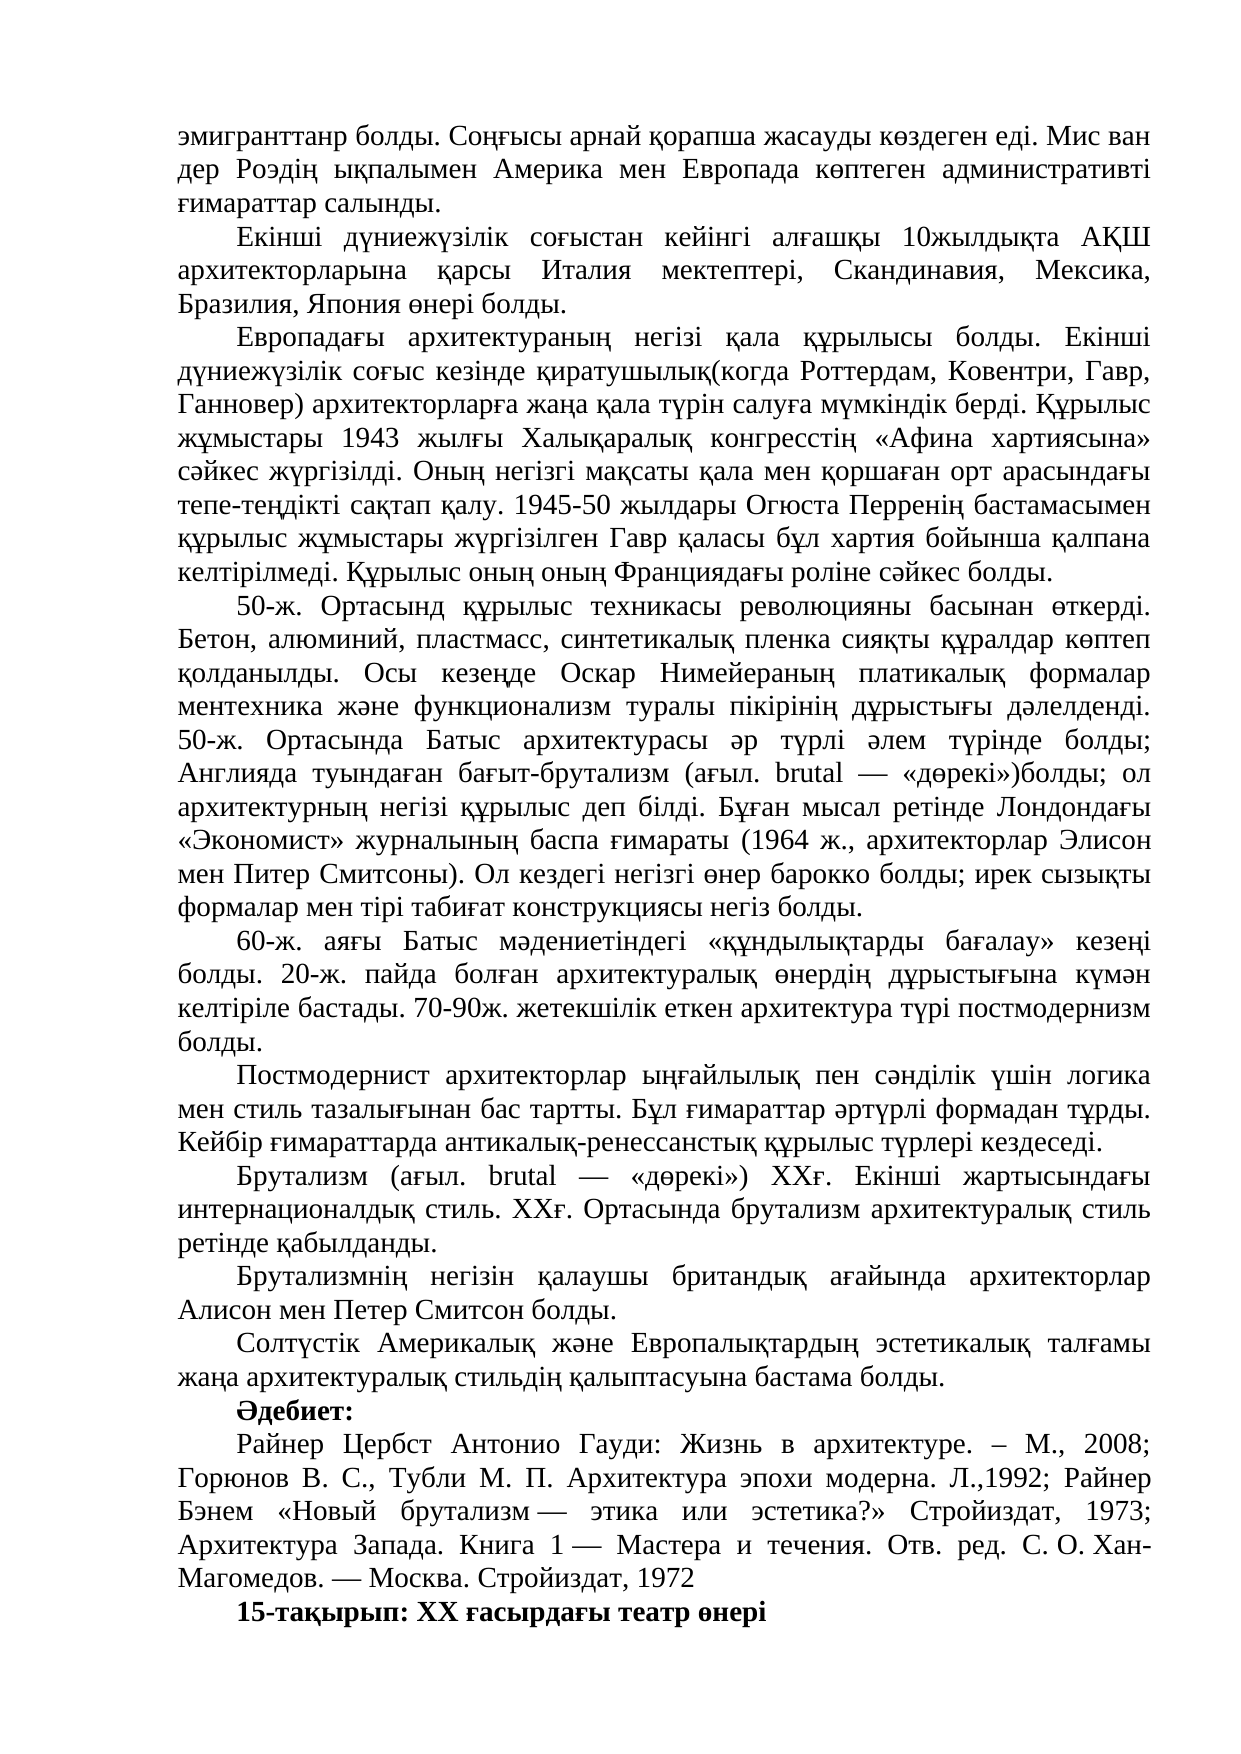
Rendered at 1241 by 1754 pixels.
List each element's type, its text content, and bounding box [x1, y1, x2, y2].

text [177, 118, 1152, 219]
text Солтүстік Америкалық және Европалықтардың эстетикалық талғамы жаңа архитектуралық стильдің қалыптасуына бастама болды. [177, 1326, 1152, 1393]
text Әдебиет: [177, 1393, 1152, 1426]
text Брутализмнің негізін қалаушы британдық ағайында архитекторлар Алисон мен Петер Смитсон болды. [177, 1258, 1152, 1326]
text 15-тақырып: ХХ ғасырдағы театр өнері [177, 1594, 1152, 1627]
text Постмодернист архитекторлар ыңғайлылық пен сәнділік үшін логика мен стиль тазалығынан бас тартты. Бұл ғимараттар әртүрлі формадан тұрды. Кейбір ғимараттарда антикалық-ренессанстық құрылыс түрлері кездеседі. [177, 1057, 1152, 1158]
text Брутализм (ағыл. brutal — «дөрекі») ХХғ. Екінші жартысындағы интернационалдық стиль. ХХғ. Ортасында брутализм архитектуралық стиль ретінде қабылданды. [177, 1158, 1152, 1258]
text Екінші дүниежүзілік соғыстан кейінгі алғашқы 10жылдықта АҚШ архитекторларына қарсы Италия мектептері, Скандинавия, Мексика, Бразилия, Япония өнері болды. [177, 219, 1152, 319]
text 60-ж. аяғы Батыс мәдениетіндегі «құндылықтарды бағалау» кезеңі болды. 20-ж. пайда болған архитектуралық өнердің дұрыстығына күмән келтіріле бастады. 70-90ж. жетекшілік еткен архитектура түрі постмодернизм болды. [177, 923, 1152, 1057]
text 50-ж. Ортасынд құрылыс техникасы революцияны басынан өткерді. Бетон, алюминий, пластмасс, синтетикалық пленка сияқты құралдар көптеп қолданылды. Осы кезеңде Оскар Нимейераның платикалық формалар ментехника және функционализм туралы пікірінің дұрыстығы дәлелденді. 50-ж. Ортасында Батыс архитектурасы әр түрлі әлем түрінде болды; Англияда туындаған бағыт-брутализм (ағыл. brutal — «дөрекі»)болды; ол архитектурның негізі құрылыс деп білді. Бұған мысал ретінде Лондондағы «Экономист» журналының баспа ғимараты (1964 ж., архитекторлар Элисон мен Питер Смитсоны). Ол кездегі негізгі өнер барокко болды; ирек сызықты формалар мен тірі табиғат конструкциясы негіз болды. [177, 588, 1152, 923]
text Райнер Цербст Антонио Гауди: Жизнь в архитектуре. – М., 2008; Горюнов В. С., Тубли М. П. Архитектура эпохи модерна. Л.,1992; Райнер Бэнем «Новый брутализм — этика или эстетика?» Стройиздат, 1973; Архитектура Запада. Книга 1 — Мастера и течения. Отв. ред. С. О. Хан-Магомедов. — Москва. Стройиздат, 1972 [177, 1426, 1152, 1594]
text Европадағы архитектураның негізі қала құрылысы болды. Екінші дүниежүзілік соғыс кезінде қиратушылық(когда Роттердам, Ковентри, Гавр, Ганновер) архитекторларға жаңа қала түрін салуға мүмкіндік берді. Құрылыс жұмыстары 1943 жылғы Халықаралық конгресстің «Афина хартиясына» сәйкес жүргізілді. Оның негізгі мақсаты қала мен қоршаған орт арасындағы тепе-теңдікті сақтап қалу. 1945-50 жылдары Огюста Перренің бастамасымен құрылыс жұмыстары жүргізілген Гавр қаласы бұл хартия бойынша қалпана келтірілмеді. Құрылыс оның оның Франциядағы роліне сәйкес болды. [177, 319, 1152, 588]
